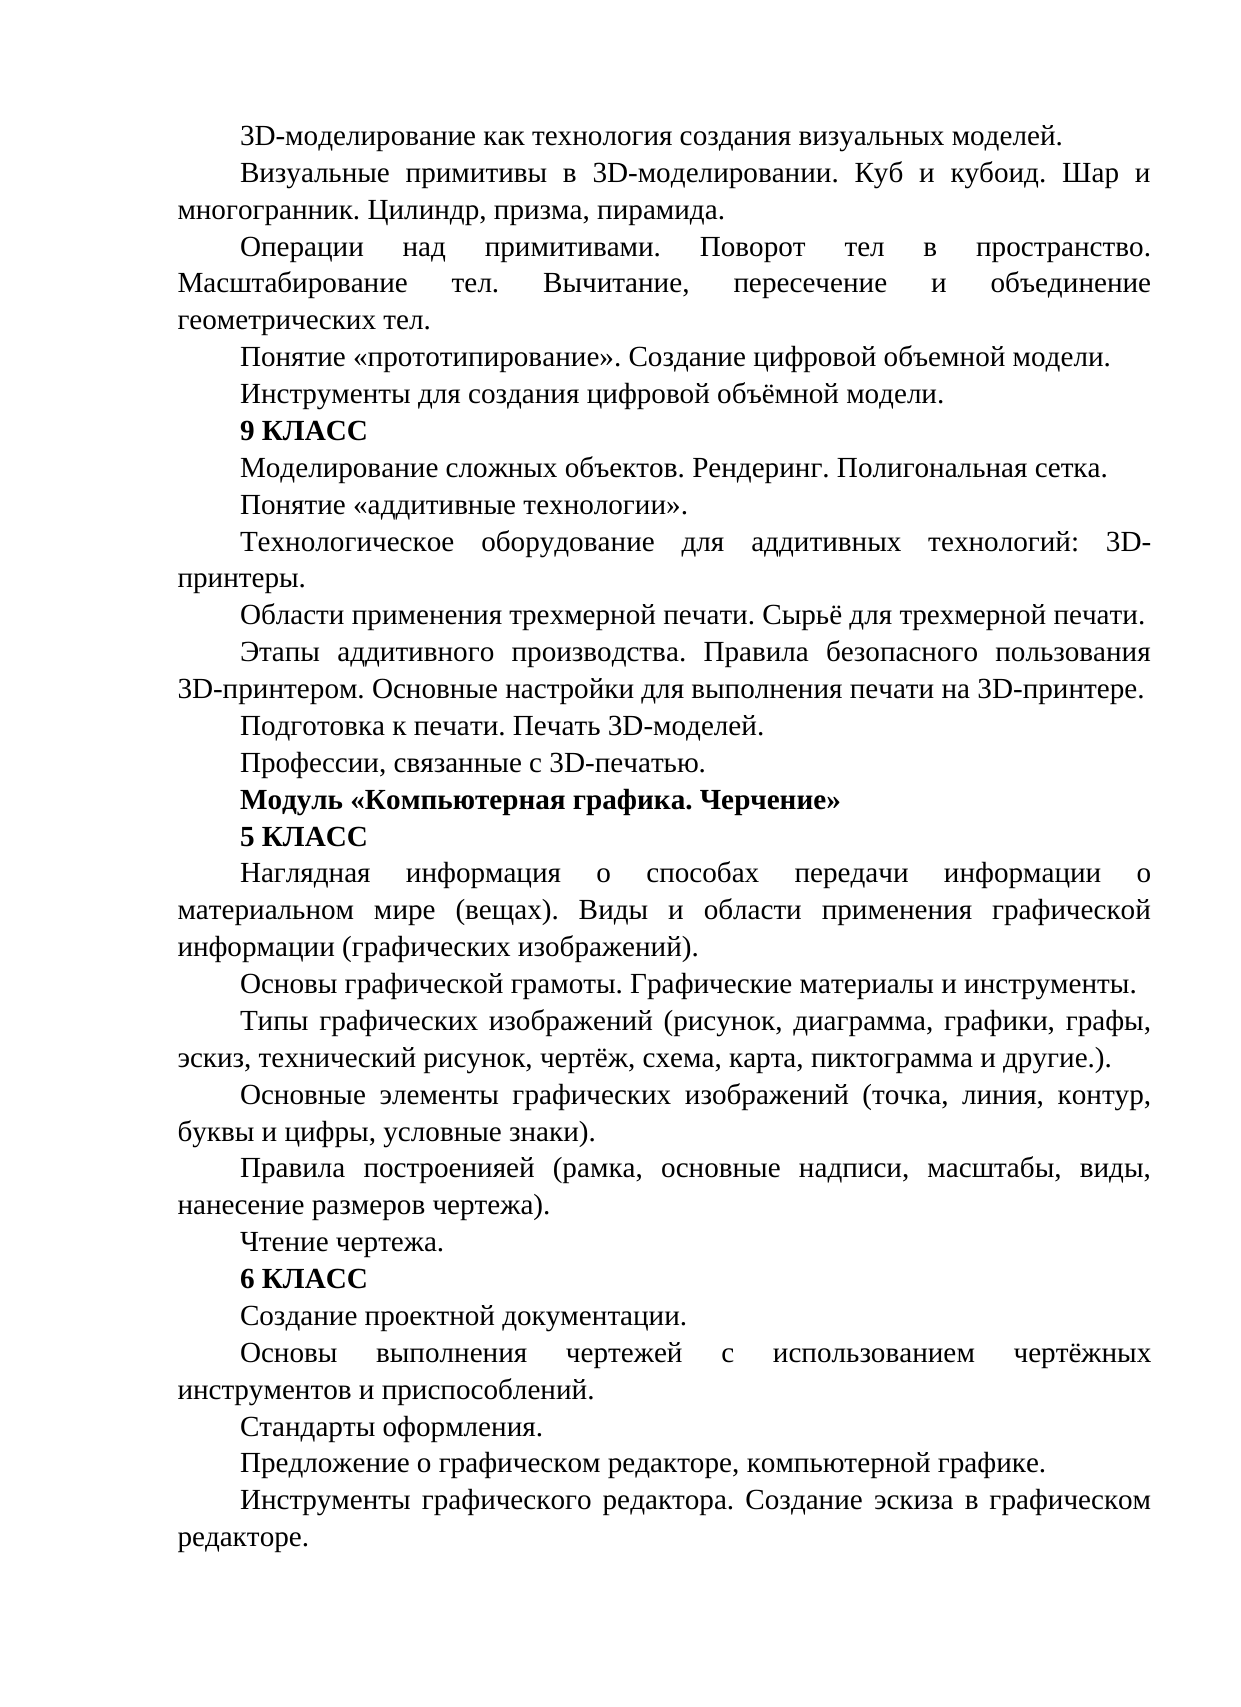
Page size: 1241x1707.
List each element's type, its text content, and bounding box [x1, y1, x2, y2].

text Операции над примитивами. Поворот тел в пространство. Масштабирование тел. Вычитание, пересечение и объединение геометрических тел. [177, 229, 1152, 336]
text Основы графической грамоты. Графические материалы и инструменты. [177, 966, 1152, 1000]
text Предложение о графическом редакторе, компьютерной графике. [177, 1446, 1152, 1479]
text Стандарты оформления. [177, 1409, 1152, 1442]
text Наглядная информация о способах передачи информации о материальном мире (вещах). Виды и области применения графической информации (графических изображений). [177, 856, 1152, 963]
text Области применения трехмерной печати. Сырьё для трехмерной печати. [177, 597, 1152, 631]
text Типы графических изображений (рисунок, диаграмма, графики, графы, эскиз, технический рисунок, чертёж, схема, карта, пиктограмма и другие.). [177, 1003, 1152, 1073]
text Технологическое оборудование для аддитивных технологий: 3D-принтеры. [177, 524, 1152, 594]
text 9 КЛАСС [177, 413, 1152, 447]
text Основные элементы графических изображений (точка, линия, контур, буквы и цифры, условные знаки). [177, 1077, 1152, 1147]
text Этапы аддитивного производства. Правила безопасного пользования 3D-принтером. Основные настройки для выполнения печати на 3D-принтере. [177, 634, 1152, 705]
text Визуальные примитивы в 3D-моделировании. Куб и кубоид. Шар и многогранник. Цилиндр, призма, пирамида. [177, 155, 1152, 225]
text 5 КЛАСС [177, 819, 1152, 852]
text Подготовка к печати. Печать 3D-моделей. [177, 708, 1152, 742]
text Инструменты для создания цифровой объёмной модели. [177, 376, 1152, 410]
text Создание проектной документации. [177, 1298, 1152, 1332]
text Основы выполнения чертежей с использованием чертёжных инструментов и приспособлений. [177, 1335, 1152, 1405]
text Модуль «Компьютерная графика. Черчение» [177, 782, 1152, 815]
text Чтение чертежа. [177, 1224, 1152, 1258]
text Профессии, связанные с 3D-печатью. [177, 745, 1152, 778]
text 6 КЛАСС [177, 1261, 1152, 1295]
text Понятие «прототипирование». Создание цифровой объемной модели. [177, 339, 1152, 373]
text Понятие «аддитивные технологии». [177, 487, 1152, 520]
text 3D-моделирование как технология создания визуальных моделей. [177, 118, 1152, 152]
text Моделирование сложных объектов. Рендеринг. Полигональная сетка. [177, 450, 1152, 483]
text Правила построенияей (рамка, основные надписи, масштабы, виды, нанесение размеров чертежа). [177, 1151, 1152, 1221]
text Инструменты графического редактора. Создание эскиза в графическом редакторе. [177, 1482, 1152, 1553]
